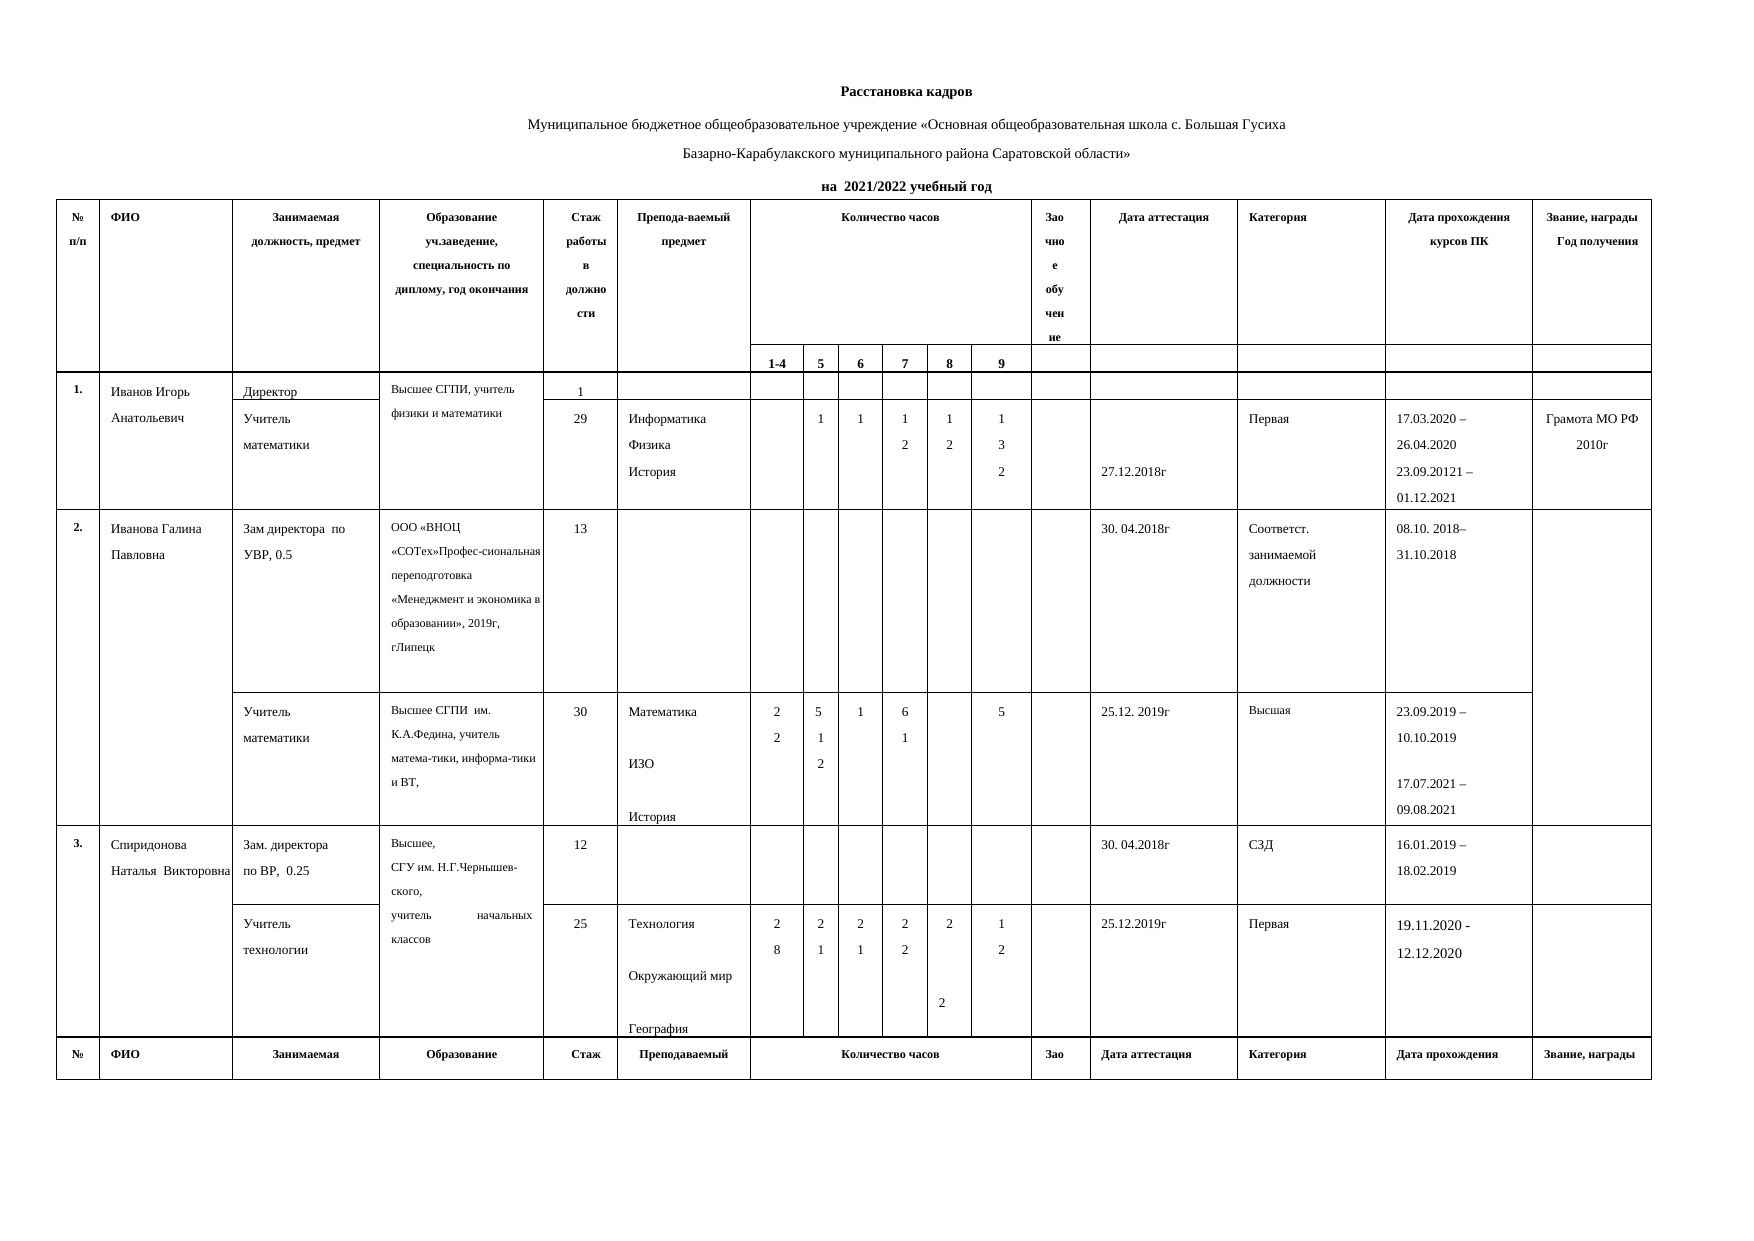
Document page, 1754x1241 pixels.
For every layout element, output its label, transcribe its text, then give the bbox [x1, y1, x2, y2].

table_cell 23.09.2019 – 10.10.2019 17.07.2021 – 09.08.2021 [1386, 693, 1532, 824]
table_cell Математика ИЗО История [618, 693, 750, 824]
table_cell [972, 373, 1031, 399]
text Расстановка кадров [118, 71, 1695, 99]
table_cell [839, 510, 882, 692]
table_cell 1 [804, 400, 838, 508]
table_cell [839, 826, 882, 903]
table_header № п/п [57, 200, 99, 371]
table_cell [1533, 1038, 1651, 1078]
table_cell 1-4 [751, 345, 803, 371]
table_cell [804, 826, 838, 903]
table_cell [1533, 826, 1651, 903]
table_cell 19.11.2020 -12.12.2020 [1386, 905, 1532, 1036]
table_cell 25.12. 2019г [1091, 693, 1237, 824]
table_cell [751, 373, 803, 399]
table_cell 1 2 [883, 400, 927, 508]
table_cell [544, 1038, 617, 1078]
table_cell ФИО [100, 1038, 232, 1078]
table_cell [618, 1038, 750, 1078]
table_cell Высшее СГПИ, учитель физики и математики [380, 373, 543, 508]
table_cell 1. [57, 373, 99, 508]
table_cell [1032, 826, 1090, 903]
table_cell [928, 373, 971, 399]
table_cell № п/п [57, 1038, 99, 1078]
table_cell 30. 04.2018г [1091, 826, 1237, 903]
table_cell [751, 400, 803, 508]
table_cell 13 [544, 510, 617, 692]
table_header ФИО [100, 200, 232, 371]
table_cell 08.10. 2018– 31.10.2018 [1386, 510, 1532, 692]
text на 2021/2022 учебный год [118, 166, 1695, 194]
table_header Препода-ваемый предмет [618, 200, 750, 371]
table_cell [1091, 345, 1237, 371]
table_cell Учитель технологии [233, 905, 379, 1036]
table_cell 7 [883, 345, 927, 371]
table_cell Первая [1238, 400, 1385, 508]
table_cell [1386, 345, 1532, 371]
table_cell [751, 826, 803, 903]
table_cell Учитель математики [233, 400, 379, 508]
table_cell [1238, 373, 1385, 399]
table_cell Информатика Физика История [618, 400, 750, 508]
table_cell [928, 510, 971, 692]
table_cell ООО «ВНОЦ «СОТех»Профес-сиональная переподготовка «Менеджмент и экономика в образовании», 2019г, гЛипецк [380, 510, 543, 692]
table_header Звание, награды Год получения [1533, 200, 1651, 344]
table_cell 25.12.2019г [1091, 905, 1237, 1036]
table_cell 27.12.2018г [1091, 400, 1237, 508]
table_cell [618, 826, 750, 903]
table_cell [883, 826, 927, 903]
table_cell 17.03.2020 – 26.04.2020 23.09.20121 – 01.12.2021 [1386, 400, 1532, 508]
table_cell Дата аттестация [1091, 1038, 1237, 1078]
table_cell [1533, 510, 1651, 824]
table_header Дата аттестация [1091, 200, 1237, 344]
table_cell [1533, 905, 1651, 1036]
table_cell 5 1 2 [804, 693, 838, 824]
table_cell Иванов Игорь Анатольевич [100, 373, 232, 508]
table_cell Грамота МО РФ 2010г [1533, 400, 1651, 508]
table_cell [1032, 693, 1090, 824]
table_cell 2 1 [804, 905, 838, 1036]
table_cell 5 [804, 345, 838, 371]
table_cell 2. [57, 510, 99, 824]
table_cell [1533, 345, 1651, 371]
text Базарно-Карабулакского муниципального района Саратовской области» [118, 133, 1695, 161]
table_header Заочное обучение [1032, 200, 1090, 344]
table_cell 25 [544, 905, 617, 1036]
table_cell 1 [544, 373, 617, 399]
table_header Количество часов [751, 200, 1031, 344]
table_header Дата прохождения курсов ПК [1386, 200, 1532, 344]
table_cell 1 [839, 400, 882, 508]
table_cell Первая [1238, 905, 1385, 1036]
table_header Категория [1238, 200, 1385, 344]
table_cell 8 [928, 345, 971, 371]
table_cell 9 [972, 345, 1031, 371]
table_cell [618, 510, 750, 692]
table_cell [1032, 510, 1090, 692]
table_cell 5 [972, 693, 1031, 824]
text Муниципальное бюджетное общеобразовательное учреждение «Основная общеобразовательная школа с. Большая Гусиха [118, 104, 1695, 133]
table_cell [928, 826, 971, 903]
table_cell [751, 510, 803, 692]
table_header Стаж работы в должно сти [544, 200, 617, 371]
table_cell Высшее, СГУ им. Н.Г.Чернышев-ского, учитель начальных классов [380, 826, 543, 1036]
table_cell Заочное обучение [1032, 1038, 1090, 1078]
table_cell 2 2 [928, 905, 971, 1036]
table_cell 1 2 [928, 400, 971, 508]
table_cell [883, 373, 927, 399]
table_cell 29 [544, 400, 617, 508]
table_cell [1032, 373, 1090, 399]
table_cell [1533, 373, 1651, 399]
table_cell Технология Окружающий мир География [618, 905, 750, 1036]
table_cell [618, 373, 750, 399]
table_cell Соответст. занимаемой должности [1238, 510, 1385, 692]
table_cell Высшая [1238, 693, 1385, 824]
table_cell [972, 826, 1031, 903]
table_cell 2 1 [839, 905, 882, 1036]
table_header Занимаемая должность, предмет [233, 200, 379, 371]
table_cell 1 2 [972, 905, 1031, 1036]
table_cell Учитель математики [233, 693, 379, 824]
table_cell СЗД [1238, 826, 1385, 903]
table_header Образование уч.заведение, специальность по диплому, год окончания [380, 200, 543, 371]
table_cell [1386, 373, 1532, 399]
table_cell 1 [839, 693, 882, 824]
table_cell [233, 1038, 379, 1078]
table_cell Количество часов [751, 1038, 1031, 1078]
table_cell Зам директора по УВР, 0.5 [233, 510, 379, 692]
table_cell 30 [544, 693, 617, 824]
table_cell [804, 373, 838, 399]
table_cell Высшее СГПИ им. К.А.Федина, учитель матема-тики, информа-тики и ВТ, [380, 693, 543, 824]
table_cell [1386, 1038, 1532, 1078]
table_cell 30. 04.2018г [1091, 510, 1237, 692]
table_cell 2 2 [883, 905, 927, 1036]
table_cell Директор [233, 373, 379, 399]
table_cell 6 1 [883, 693, 927, 824]
table_cell [928, 693, 971, 824]
table_cell Иванова Галина Павловна [100, 510, 232, 824]
table_cell [972, 510, 1031, 692]
table_cell 2 2 [751, 693, 803, 824]
table_cell [839, 373, 882, 399]
table_cell [804, 510, 838, 692]
table_cell [883, 510, 927, 692]
table_cell Зам. директора по ВР, 0.25 [233, 826, 379, 903]
table_cell 2 8 [751, 905, 803, 1036]
table_cell [1091, 373, 1237, 399]
table_cell [1238, 345, 1385, 371]
table_cell Категория [1238, 1038, 1385, 1078]
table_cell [380, 1038, 543, 1078]
table_cell 16.01.2019 – 18.02.2019 [1386, 826, 1532, 903]
table_cell [1032, 905, 1090, 1036]
table_cell 6 [839, 345, 882, 371]
table_cell [1032, 400, 1090, 508]
table_cell Спиридонова Наталья Викторовна [100, 826, 232, 1036]
table_cell 12 [544, 826, 617, 903]
table_cell [1032, 345, 1090, 371]
table_cell 1 3 2 [972, 400, 1031, 508]
table_cell 3. [57, 826, 99, 1036]
